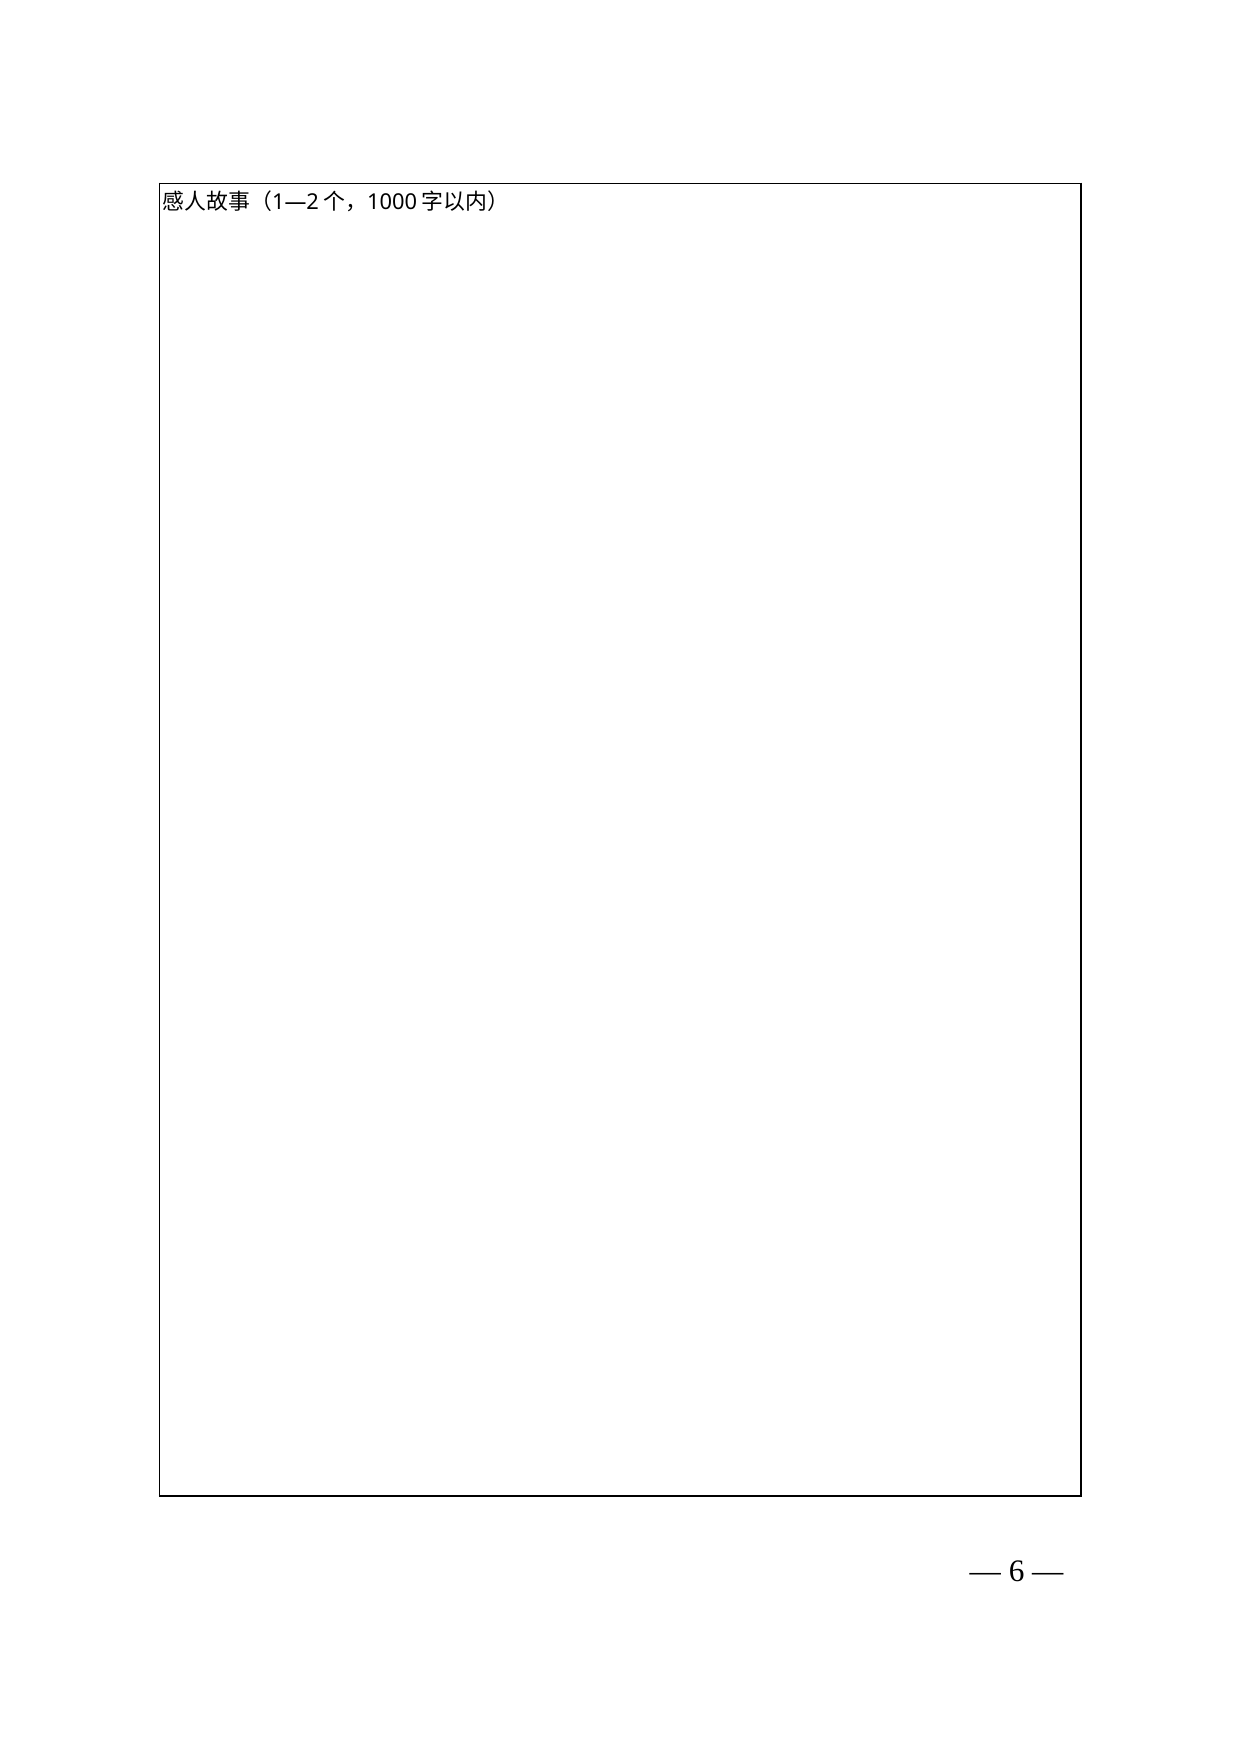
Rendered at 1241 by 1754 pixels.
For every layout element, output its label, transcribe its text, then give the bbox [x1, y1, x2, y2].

table_cell 感人故事（1—2个，1000字以内） [160, 184, 1080, 1495]
